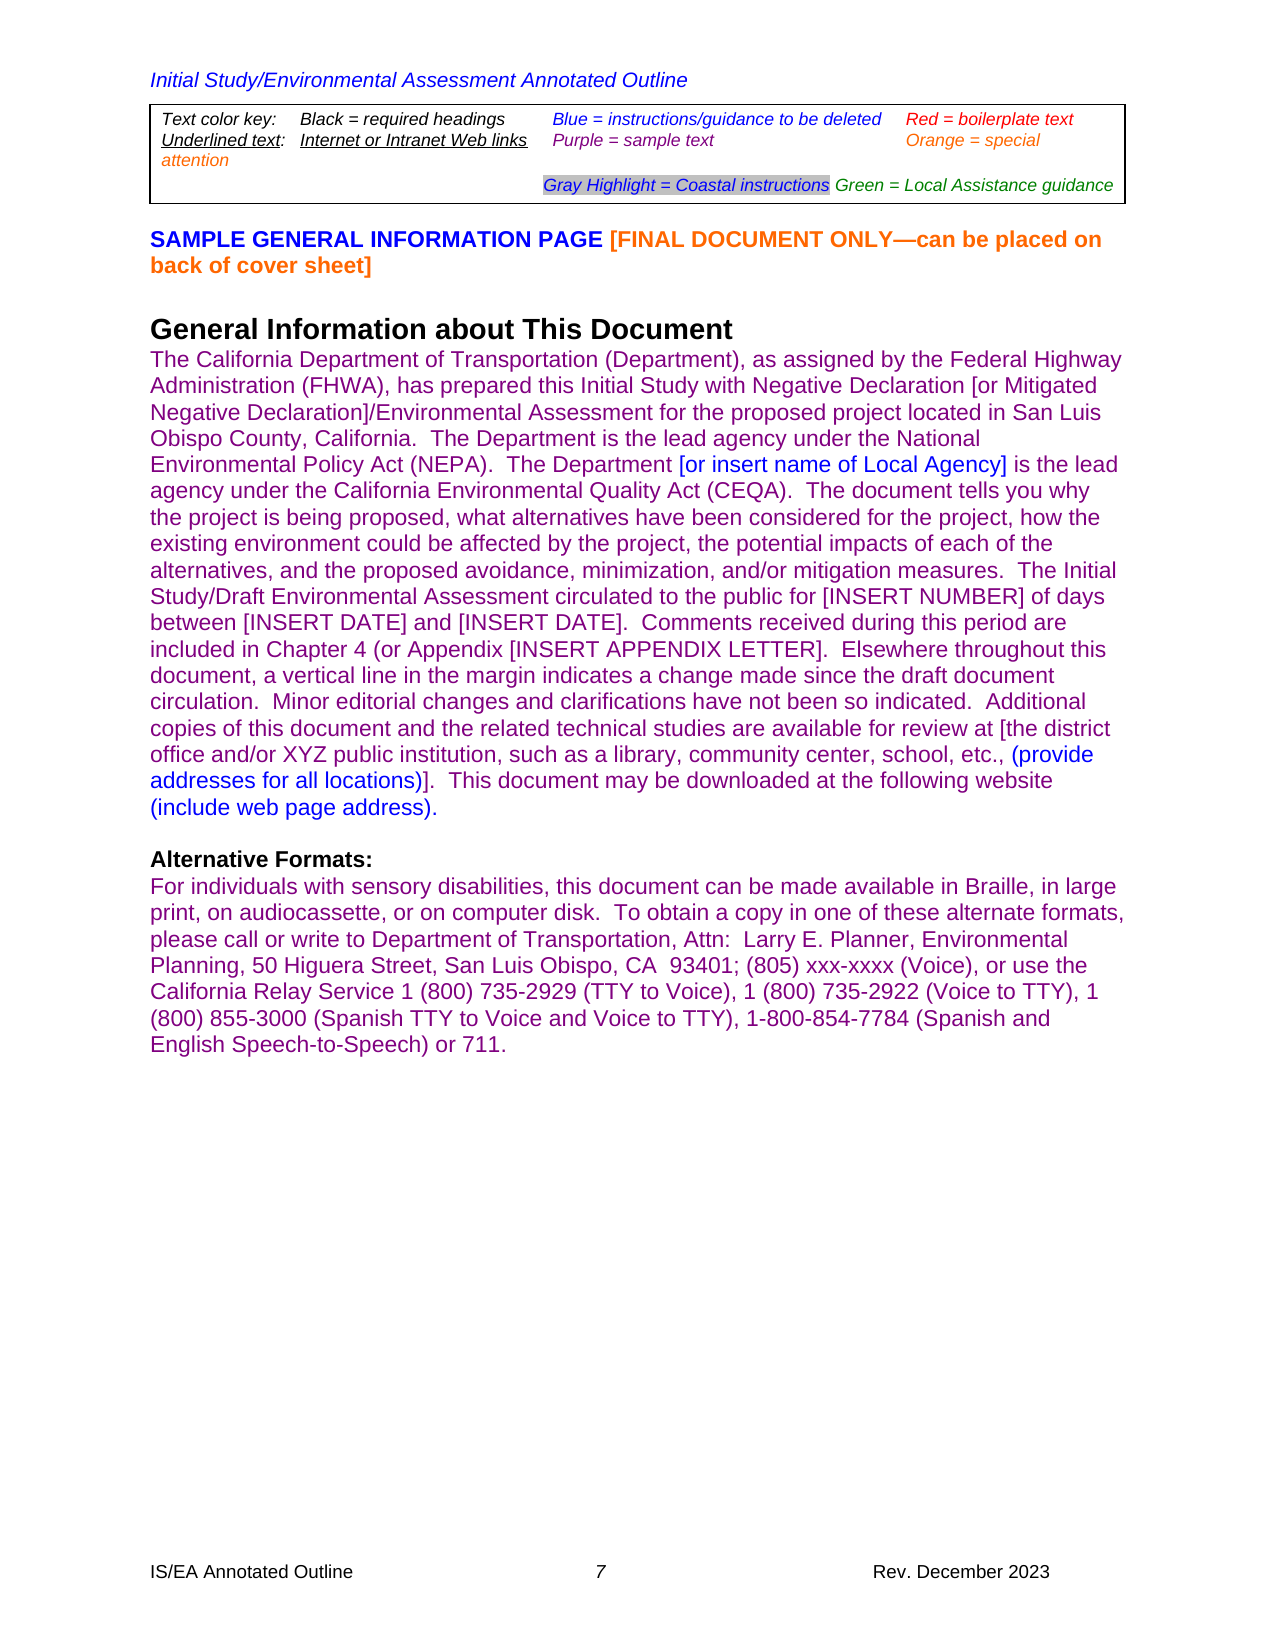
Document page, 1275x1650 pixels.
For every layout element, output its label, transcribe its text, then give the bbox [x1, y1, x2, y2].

text SAMPLE GENERAL INFORMATION PAGE [FINAL DOCUMENT ONLY—can be placed on back of cover sheet] [150, 226, 1125, 279]
text Alternative Formats: [150, 846, 1125, 873]
text The California Department of Transportation (Department), as assigned by the Federal Highway Administration (FHWA), has prepared this Initial Study with Negative Declaration [or Mitigated Negative Declaration]/Environmental Assessment for the proposed project located in San Luis Obispo County, California. The Department is the lead agency under the National Environmental Policy Act (NEPA). The Department [or insert name of Local Agency] is the lead agency under the California Environmental Quality Act (CEQA). The document tells you why the project is being proposed, what alternatives have been considered for the project, how the existing environment could be affected by the project, the potential impacts of each of the alternatives, and the proposed avoidance, minimization, and/or mitigation measures. The Initial Study/Draft Environmental Assessment circulated to the public for [INSERT NUMBER] of days between [INSERT DATE] and [INSERT DATE]. Comments received during this period are included in Chapter 4 (or Appendix [INSERT APPENDIX LETTER]. Elsewhere throughout this document, a vertical line in the margin indicates a change made since the draft document circulation. Minor editorial changes and clarifications have not been so indicated. Additional copies of this document and the related technical studies are available for review at [the district office and/or XYZ public institution, such as a library, community center, school, etc., (provide addresses for all locations)]. This document may be downloaded at the following website (include web page address). [150, 346, 1125, 820]
text General Information about This Document [150, 312, 1125, 346]
text For individuals with sensory disabilities, this document can be made available in Braille, in large print, on audiocassette, or on computer disk. To obtain a copy in one of these alternate formats, please call or write to Department of Transportation, Attn: Larry E. Planner, Environmental Planning, 50 Higuera Street, San Luis Obispo, CA 93401; (805) xxx-xxxx (Voice), or use the California Relay Service 1 (800) 735-2929 (TTY to Voice), 1 (800) 735-2922 (Voice to TTY), 1 (800) 855-3000 (Spanish TTY to Voice and Voice to TTY), 1-800-854-7784 (Spanish and English Speech-to-Speech) or 711. [150, 873, 1125, 1057]
